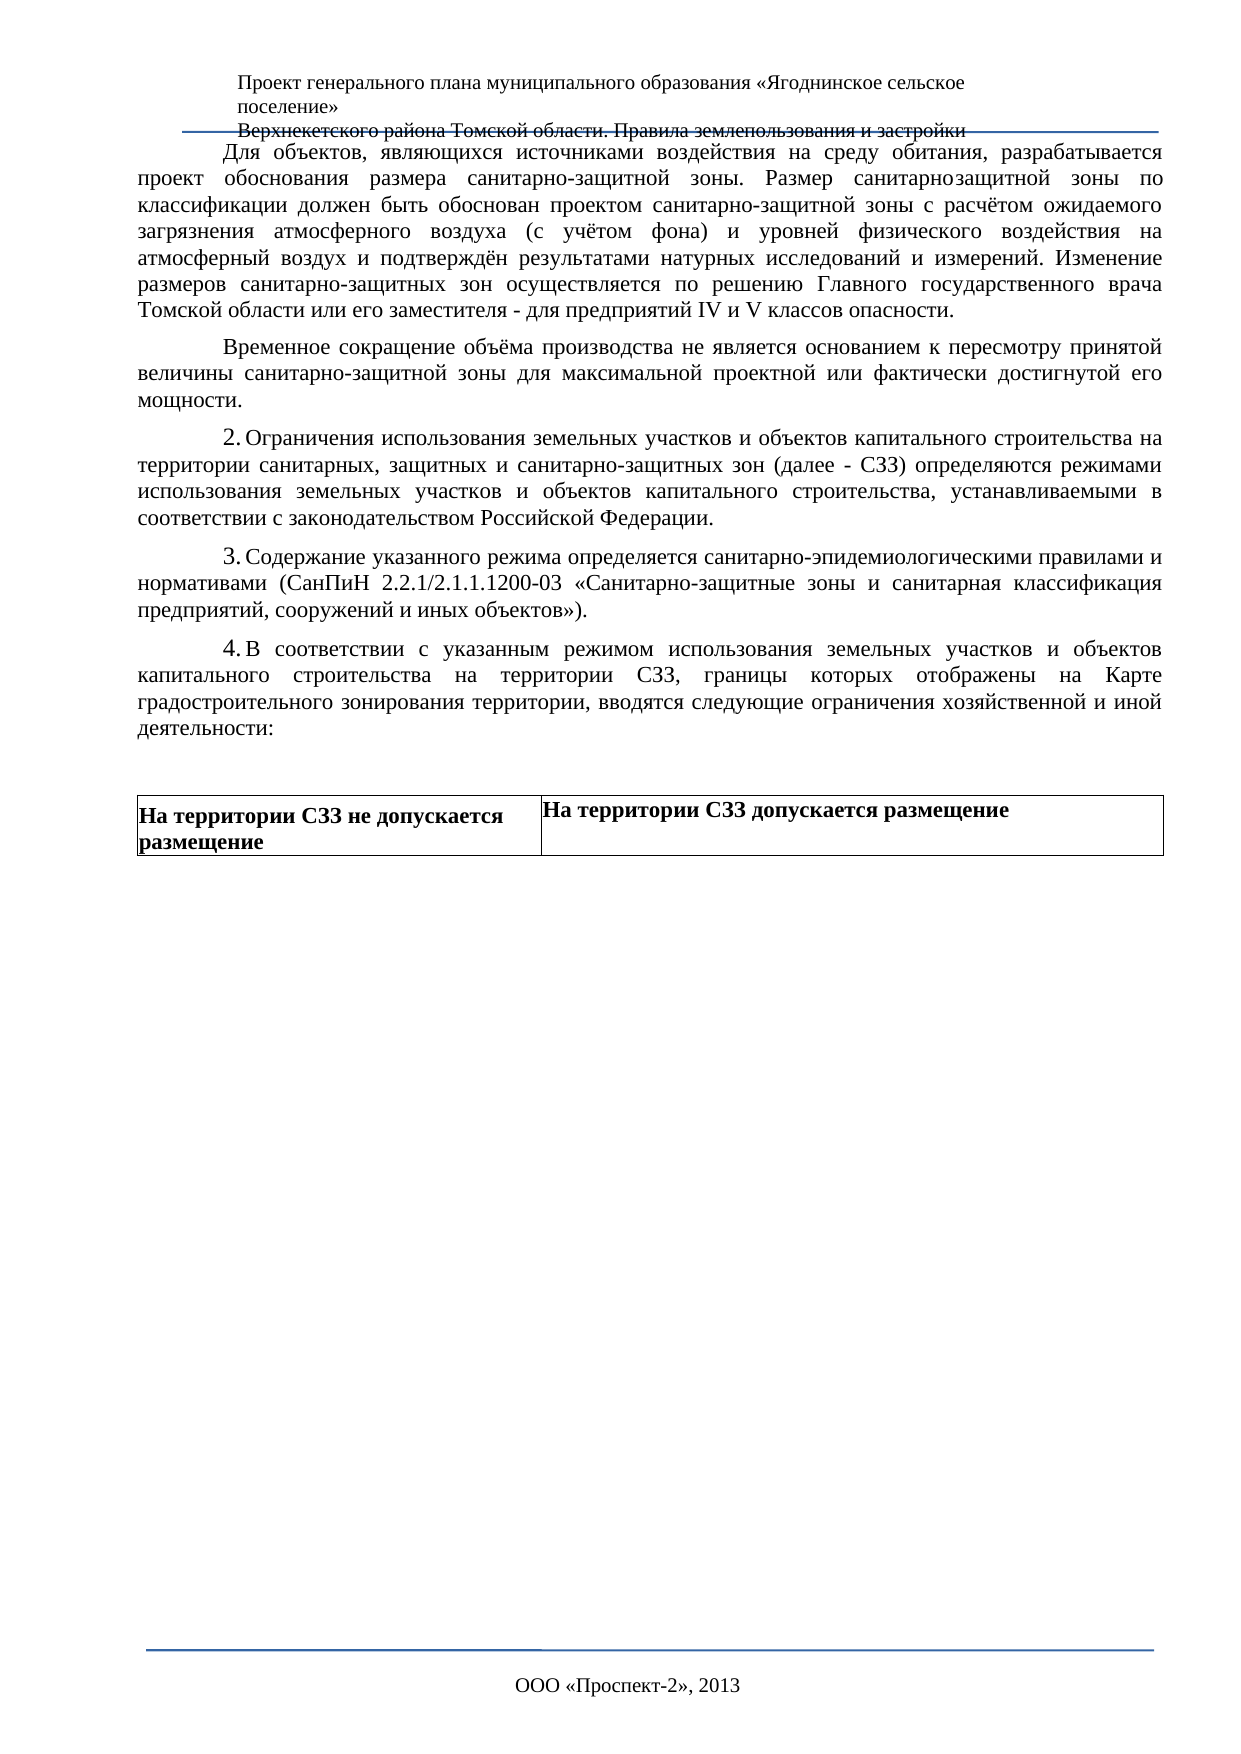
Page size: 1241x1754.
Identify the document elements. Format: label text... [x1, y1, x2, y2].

text Для объектов, являющихся источниками воздействия на среду обитания, разрабатывается проект обоснования размера санитарно-защитной зоны. Размер санитарнозащитной зоны по классификации должен быть обоснован проектом санитарно-защитной зоны с расчётом ожидаемого загрязнения атмосферного воздуха (с учётом фона) и уровней физического воздействия на атмосферный воздух и подтверждён результатами натурных исследований и измерений. Изменение размеров санитарно-защитных зон осуществляется по решению Главного государственного врача Томской области или его заместителя - для предприятий IV и V классов опасности. [137, 138, 1164, 323]
text Временное сокращение объёма производства не является основанием к пересмотру принятой величины санитарно-защитной зоны для максимальной проектной или фактически достигнутой его мощности. [137, 333, 1164, 412]
list Содержание указанного режима определяется санитарно-эпидемиологическими правилами и нормативами (СанПиН 2.2.1/2.1.1.1200-03 «Санитарно-защитные зоны и санитарная классификация предприятий, сооружений и иных объектов»). [137, 541, 1164, 622]
table_header На территории СЗЗ не допускается размещение [138, 796, 541, 854]
table_header На территории СЗЗ допускается размещение [542, 796, 1163, 854]
list В соответствии с указанным режимом использования земельных участков и объектов капитального строительства на территории СЗЗ, границы которых отображены на Карте градостроительного зонирования территории, вводятся следующие ограничения хозяйственной и иной деятельности: [137, 633, 1164, 740]
list Ограничения использования земельных участков и объектов капитального строительства на территории санитарных, защитных и санитарно-защитных зон (далее - СЗЗ) определяются режимами использования земельных участков и объектов капитального строительства, устанавливаемыми в соответствии с законодательством Российской Федерации. [137, 422, 1164, 530]
